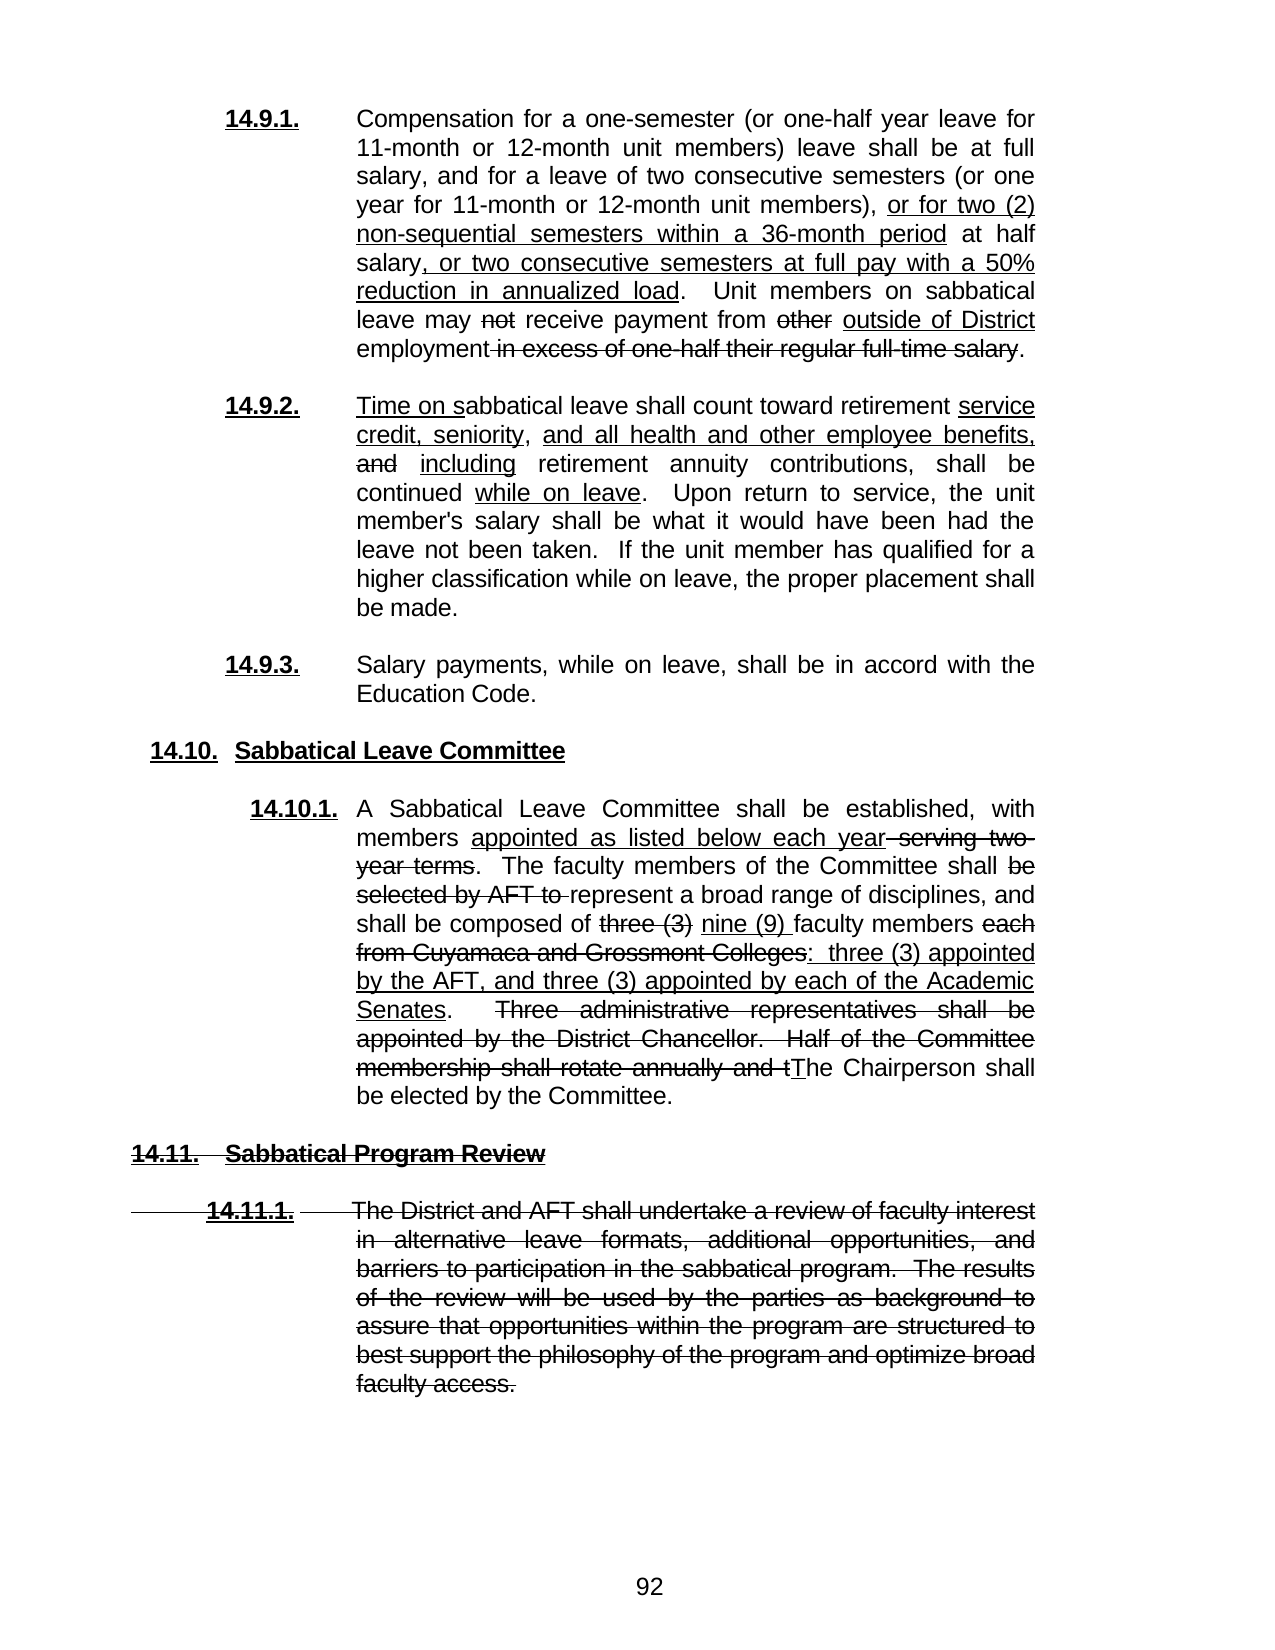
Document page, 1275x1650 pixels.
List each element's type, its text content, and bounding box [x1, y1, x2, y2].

text 14.10. Sabbatical Leave Committee [131, 736, 1035, 765]
text 14.11.1. The District and AFT shall undertake a review of faculty interest in alternative leave formats, additional opportunities, and barriers to participation in the sabbatical program. The results of the review will be used by the parties as background to assure that opportunities within the program are structured to best support the philosophy of the program and optimize broad faculty access. [131, 1196, 1035, 1397]
text 14.9.3. Salary payments, while on leave, shall be in accord with the Education Code. [150, 650, 1035, 707]
text 14.10.1. A Sabbatical Leave Committee shall be established, with members appointed as listed below each year serving two-year terms. The faculty members of the Committee shall be selected by AFT to represent a broad range of disciplines, and shall be composed of three (3) nine (9) faculty members each from Cuyamaca and Grossmont Colleges: three (3) appointed by the AFT, and three (3) appointed by each of the Academic Senates. Three administrative representatives shall be appointed by the District Chancellor. Half of the Committee membership shall rotate annually and tThe Chairperson shall be elected by the Committee. [250, 794, 1035, 1110]
text 14.9.2. Time on sabbatical leave shall count toward retirement service credit, seniority, and all health and other employee benefits, and including retirement annuity contributions, shall be continued while on leave. Upon return to service, the unit member's salary shall be what it would have been had the leave not been taken. If the unit member has qualified for a higher classification while on leave, the proper placement shall be made. [150, 391, 1035, 621]
text 14.11. Sabbatical Program Review [131, 1139, 1035, 1167]
text 14.9.1. Compensation for a one-semester (or one-half year leave for 11-month or 12-month unit members) leave shall be at full salary, and for a leave of two consecutive semesters (or one year for 11-month or 12-month unit members), or for two (2) non-sequential semesters within a 36-month period at half salary, or two consecutive semesters at full pay with a 50% reduction in annualized load. Unit members on sabbatical leave may not receive payment from other outside of District employment in excess of one-half their regular full-time salary. [150, 104, 1035, 362]
